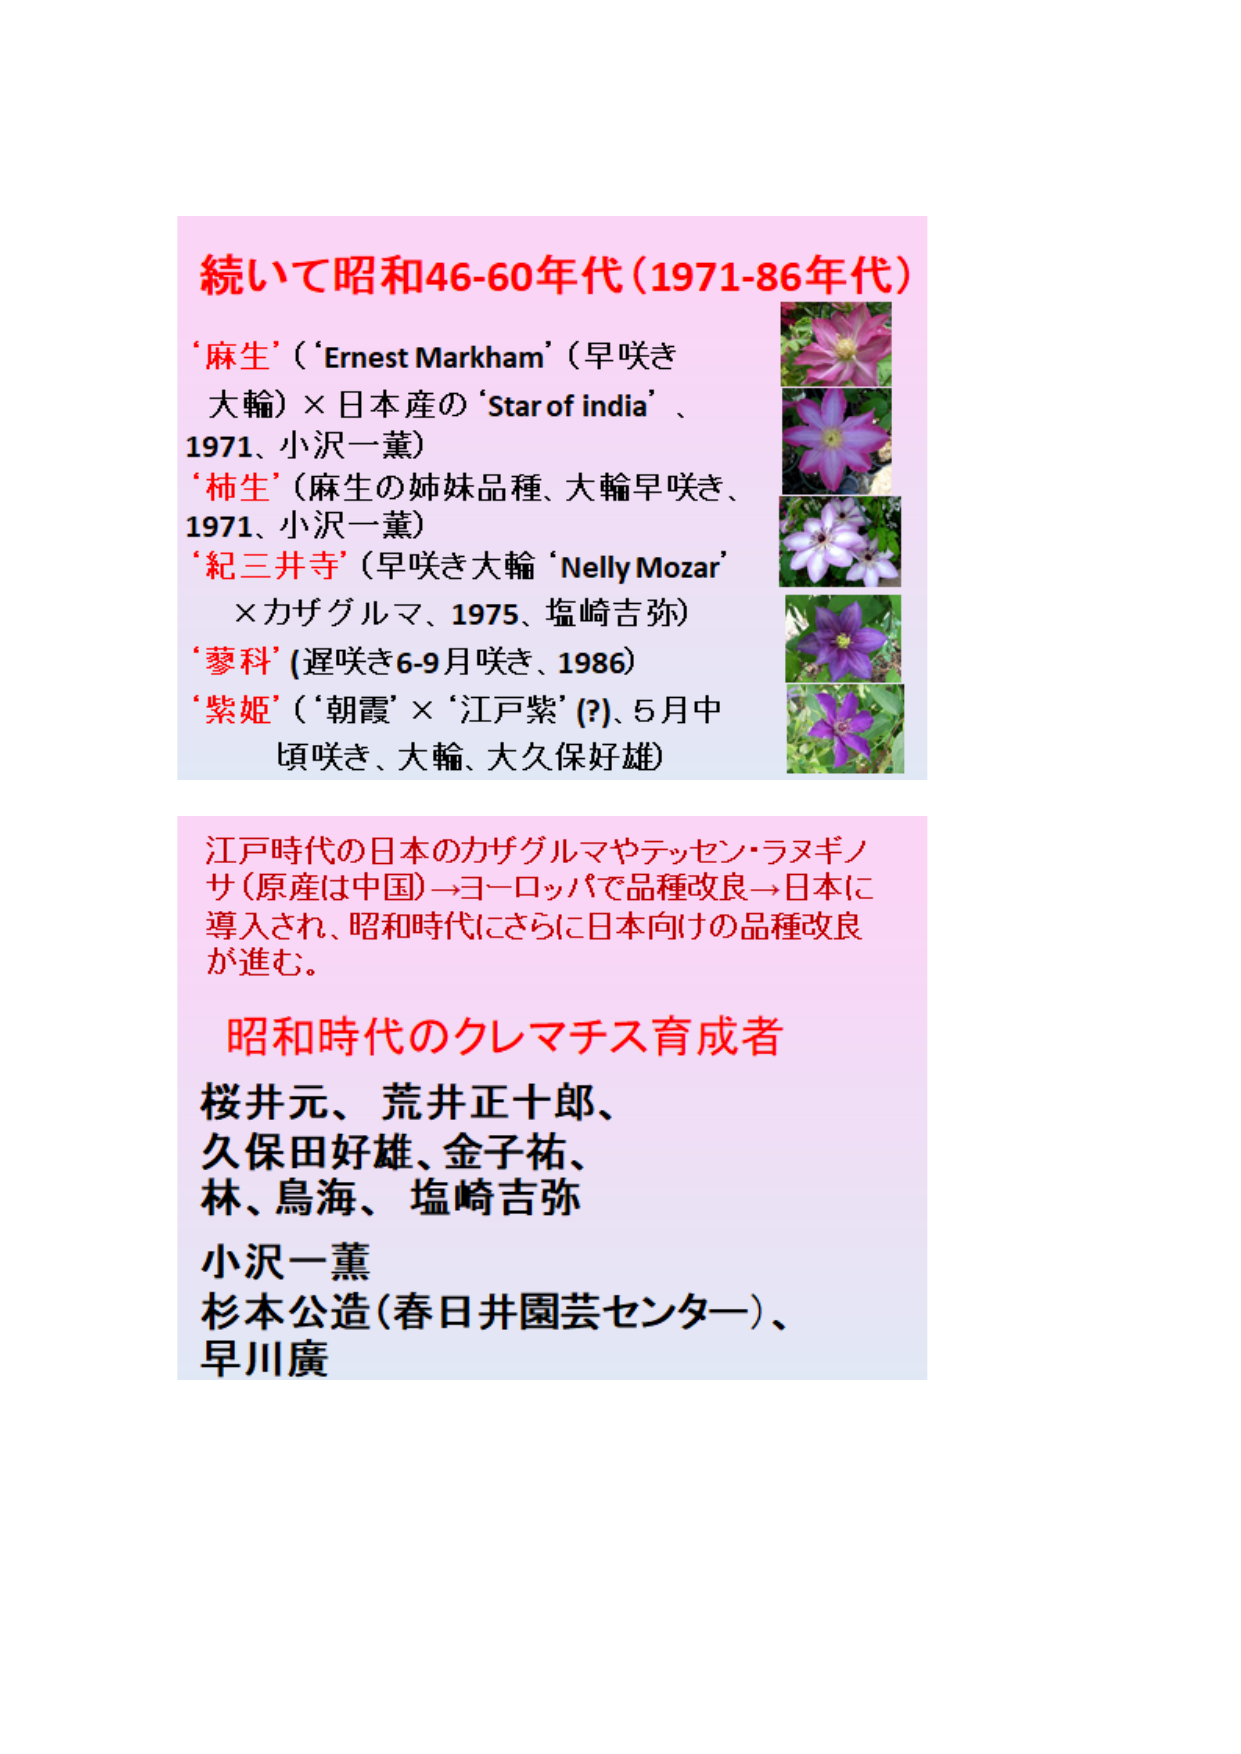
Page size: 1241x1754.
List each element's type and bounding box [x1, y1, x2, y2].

picture [177, 216, 928, 780]
picture [177, 816, 928, 1380]
